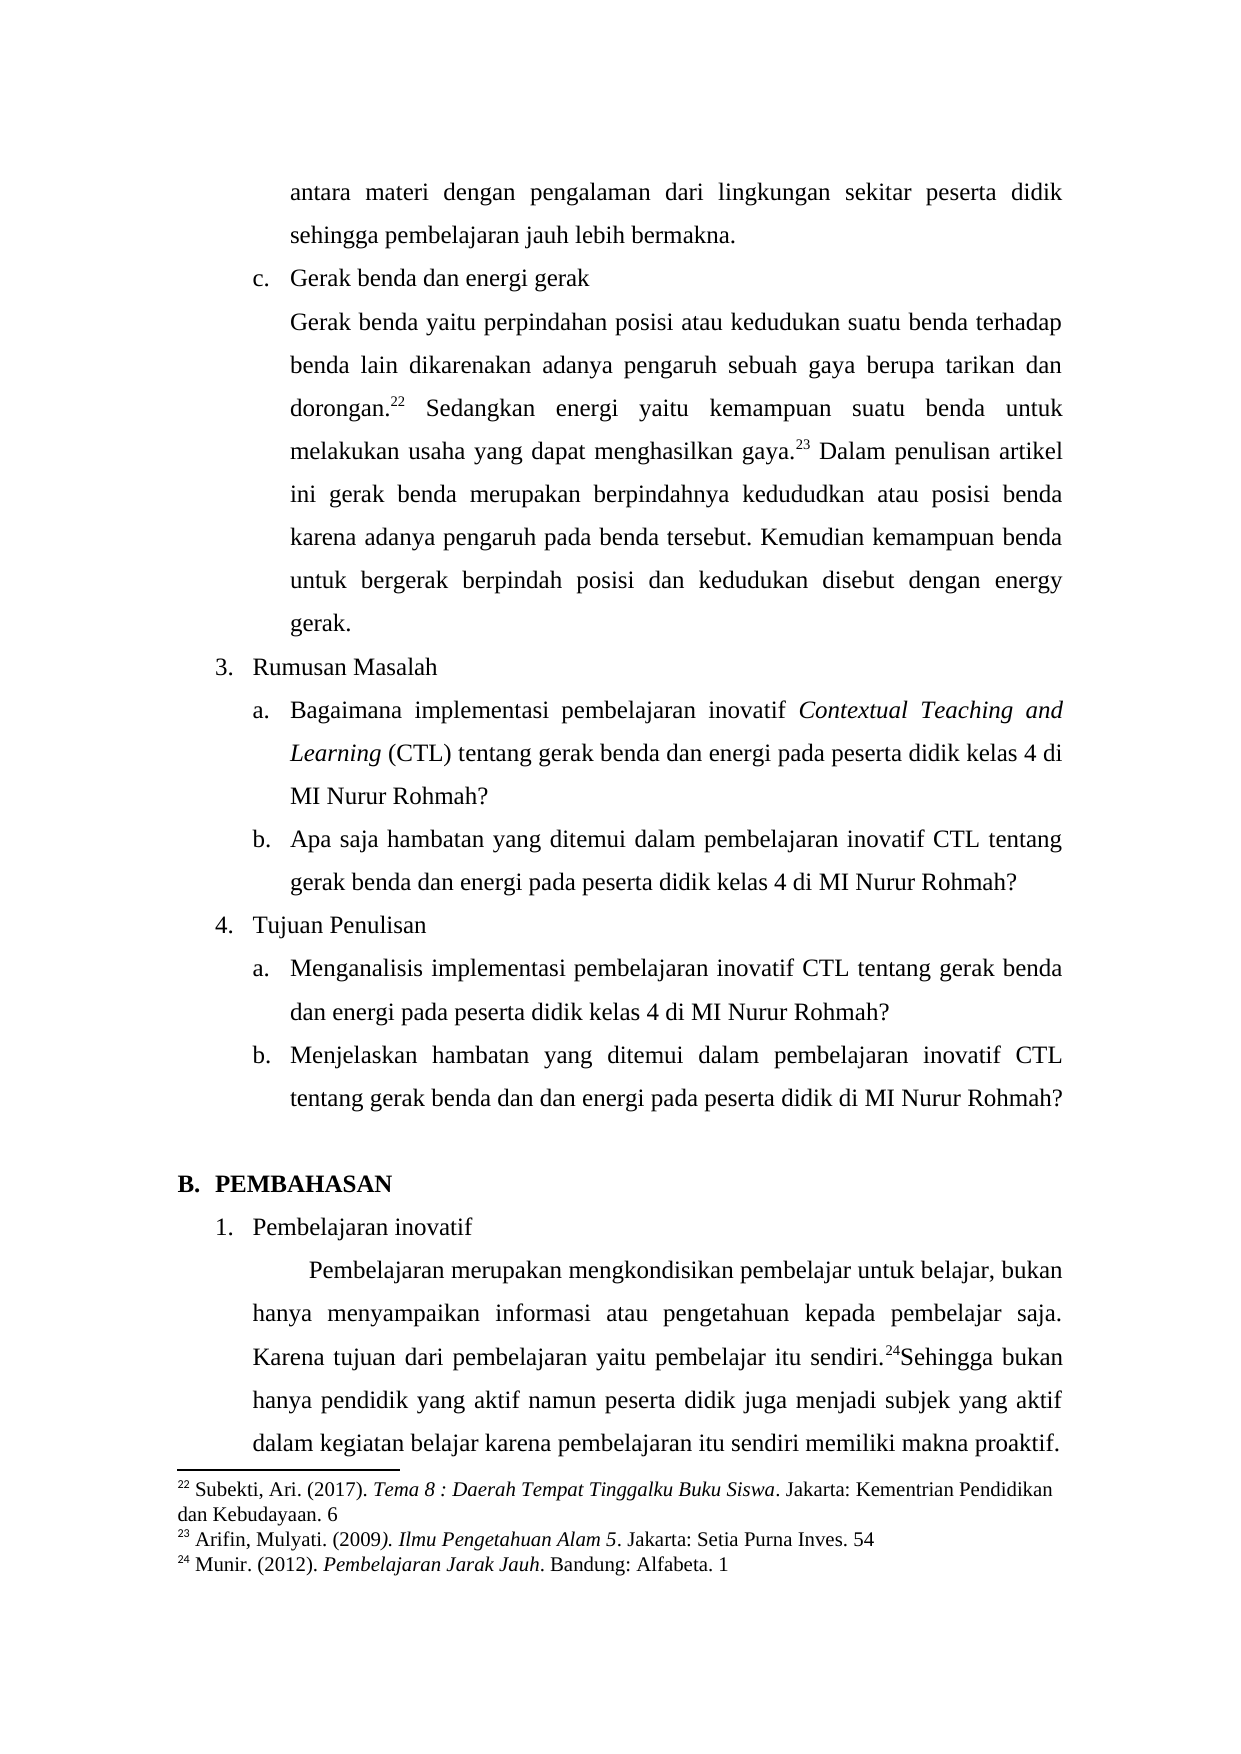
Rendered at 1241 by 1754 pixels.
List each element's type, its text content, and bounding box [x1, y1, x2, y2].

list Bagaimana implementasi pembelajaran inovatif Contextual Teaching and Learning (CTL) tentang gerak benda dan energi pada peserta didik kelas 4 di MI Nurur Rohmah? [252, 695, 1063, 810]
list Tujuan Penulisan [215, 910, 1063, 939]
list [290, 177, 1063, 249]
list Pembelajaran merupakan mengkondisikan pembelajar untuk belajar, bukan hanya menyampaikan informasi atau pengetahuan kepada pembelajar saja. Karena tujuan dari pembelajaran yaitu pembelajar itu sendiri.Sehingga bukan hanya pendidik yang aktif namun peserta didik juga menjadi subjek yang aktif dalam kegiatan belajar karena pembelajaran itu sendiri memiliki makna proaktif. [252, 1255, 1063, 1457]
list PEMBAHASAN [177, 1169, 1063, 1198]
list Rumusan Masalah [215, 652, 1063, 680]
list Gerak benda yaitu perpindahan posisi atau kedudukan suatu benda terhadap benda lain dikarenakan adanya pengaruh sebuah gaya berupa tarikan dan dorongan. Sedangkan energi yaitu kemampuan suatu benda untuk melakukan usaha yang dapat menghasilkan gaya. Dalam penulisan artikel ini gerak benda merupakan berpindahnya kedududkan atau posisi benda karena adanya pengaruh pada benda tersebut. Kemudian kemampuan benda untuk bergerak berpindah posisi dan kedudukan disebut dengan energy gerak. [290, 307, 1063, 637]
list Menganalisis implementasi pembelajaran inovatif CTL tentang gerak benda dan energi pada peserta didik kelas 4 di MI Nurur Rohmah? [252, 953, 1063, 1025]
list Gerak benda dan energi gerak [252, 263, 1063, 292]
list Pembelajaran inovatif [215, 1212, 1063, 1241]
list Apa saja hambatan yang ditemui dalam pembelajaran inovatif CTL tentang gerak benda dan energi pada peserta didik kelas 4 di MI Nurur Rohmah? [252, 824, 1063, 896]
list Menjelaskan hambatan yang ditemui dalam pembelajaran inovatif CTL tentang gerak benda dan dan energi pada peserta didik di MI Nurur Rohmah? [252, 1040, 1063, 1112]
